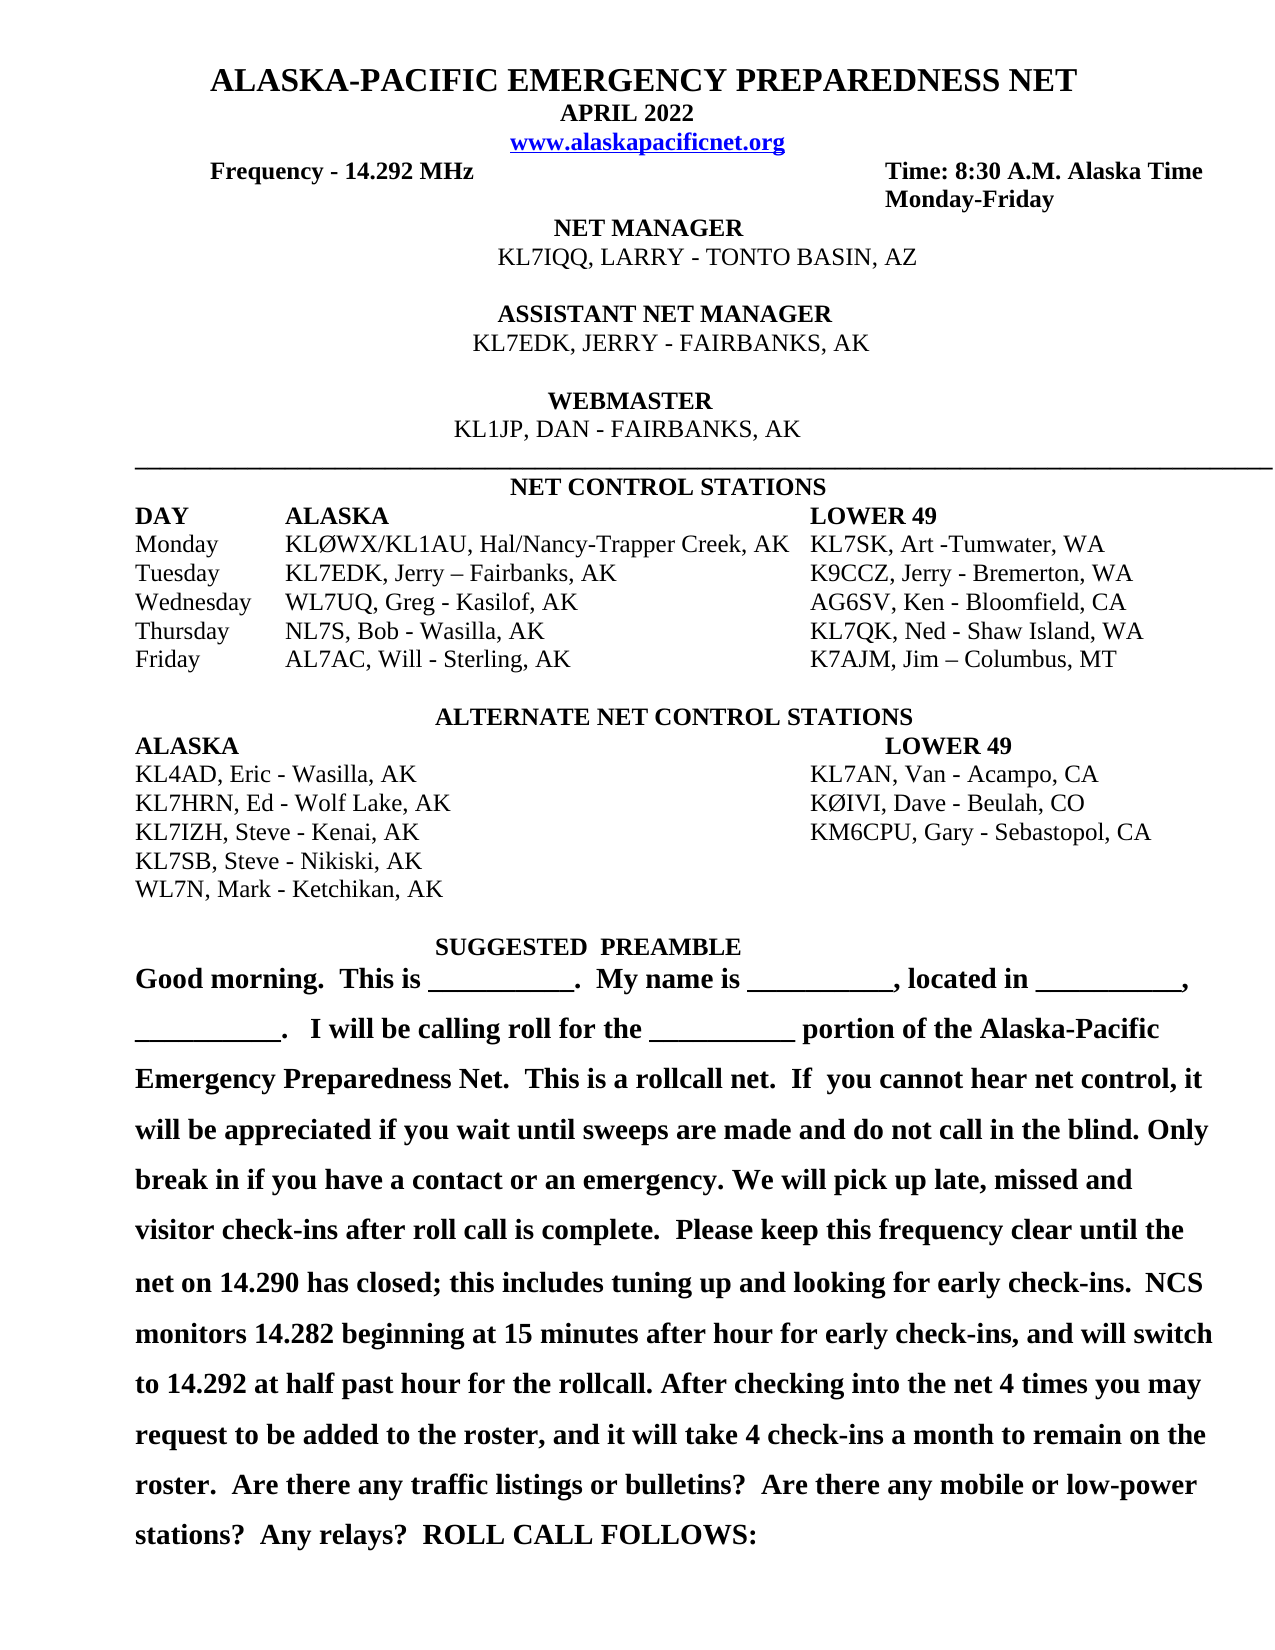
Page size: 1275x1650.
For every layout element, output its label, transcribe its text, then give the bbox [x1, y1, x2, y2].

subtitle Frequency - 14.292 MHz Time: 8:30 A.M. Alaska Time [116, 156, 1215, 184]
text Wednesday WL7UQ, Greg - Kasilof, AK AG6SV, Ken - Bloomfield, CA [60, 587, 1215, 616]
text ALASKA LOWER 49 [41, 731, 1275, 759]
text KL7HRN, Ed - Wolf Lake, AK KØIVI, Dave - Beulah, CO KL7IZH, Steve - Kenai, AK KM6CPU, Gary - Sebastopol, CA [41, 788, 1275, 846]
text Thursday NL7S, Bob - Wasilla, AK KL7QK, Ned - Shaw Island, WA [41, 616, 1275, 644]
text WEBMASTER [135, 386, 1275, 414]
subtitle DAY LOWER 49 [41, 501, 1275, 529]
text WL7N, Mark - Ketchikan, AK [41, 874, 1275, 903]
text Good morning. This is __________. My name is __________, located in __________, __________. I will be calling roll for the __________ portion of the Alaska-Pacific Emergency Preparedness Net. This is a rollcall net. If you cannot hear net control, it will be appreciated if you wait until sweeps are made and do not call in the blind. Only break in if you have a contact or an emergency. We will pick up late, missed and visitor check-ins after roll call is complete. Please keep this frequency clear until the net on 14.290 has closed; this includes tuning up and looking for early check-ins. NCS monitors 14.282 beginning at 15 minutes after hour for early check-ins, and will switch to 14.292 at half past hour for the rollcall. After checking into the net 4 times you may request to be added to the roster, and it will take 4 check-ins a month to remain on the roster. Are there any traffic listings or bulletins? Are there any mobile or low-power stations? Any relays? ROLL CALL FOLLOWS: [135, 961, 1215, 1551]
text KL7IQQ, LARRY - TONTO BASIN, AZ [322, 242, 1215, 271]
text SUGGESTED PREAMBLE [60, 932, 1215, 961]
subtitle NET CONTROL STATIONS [416, 472, 1275, 501]
text ASSISTANT NET MANAGER KL7EDK, JERRY - FAIRBANKS, AK [135, 299, 1275, 357]
subtitle APRIL 2022 [416, 98, 1215, 127]
text Tuesday KL7EDK, Jerry – Fairbanks, AK K9CCZ, Jerry - Bremerton, WA [41, 558, 1275, 587]
text ALTERNATE NET CONTROL STATIONS [41, 702, 1275, 731]
text Friday AL7AC, Will - Sterling, AK K7AJM, Jim – [41, 644, 1275, 673]
text KL7SB, Steve - Nikiski, AK [41, 846, 1275, 874]
text ___________________________________________________________________________________________ [41, 443, 1275, 472]
text Monday-Friday [41, 184, 1215, 213]
subtitle NET MANAGER [416, 213, 1215, 242]
text KL1JP, DAN - FAIRBANKS, AK [135, 414, 1275, 443]
text KL4AD, Eric - Wasilla, AK KL7AN, Van - Acampo, CA [41, 759, 1275, 788]
title ALASKA-PACIFIC EMERGENCY PREPAREDNESS NET [135, 60, 1275, 98]
text Monday KLØWX/KL1AU, Hal/Nancy-Trapper Creek, AK KL7SK, Art -Tumwater, WA [41, 529, 1275, 558]
subtitle www.alaskapacificnet.org [435, 127, 1215, 156]
